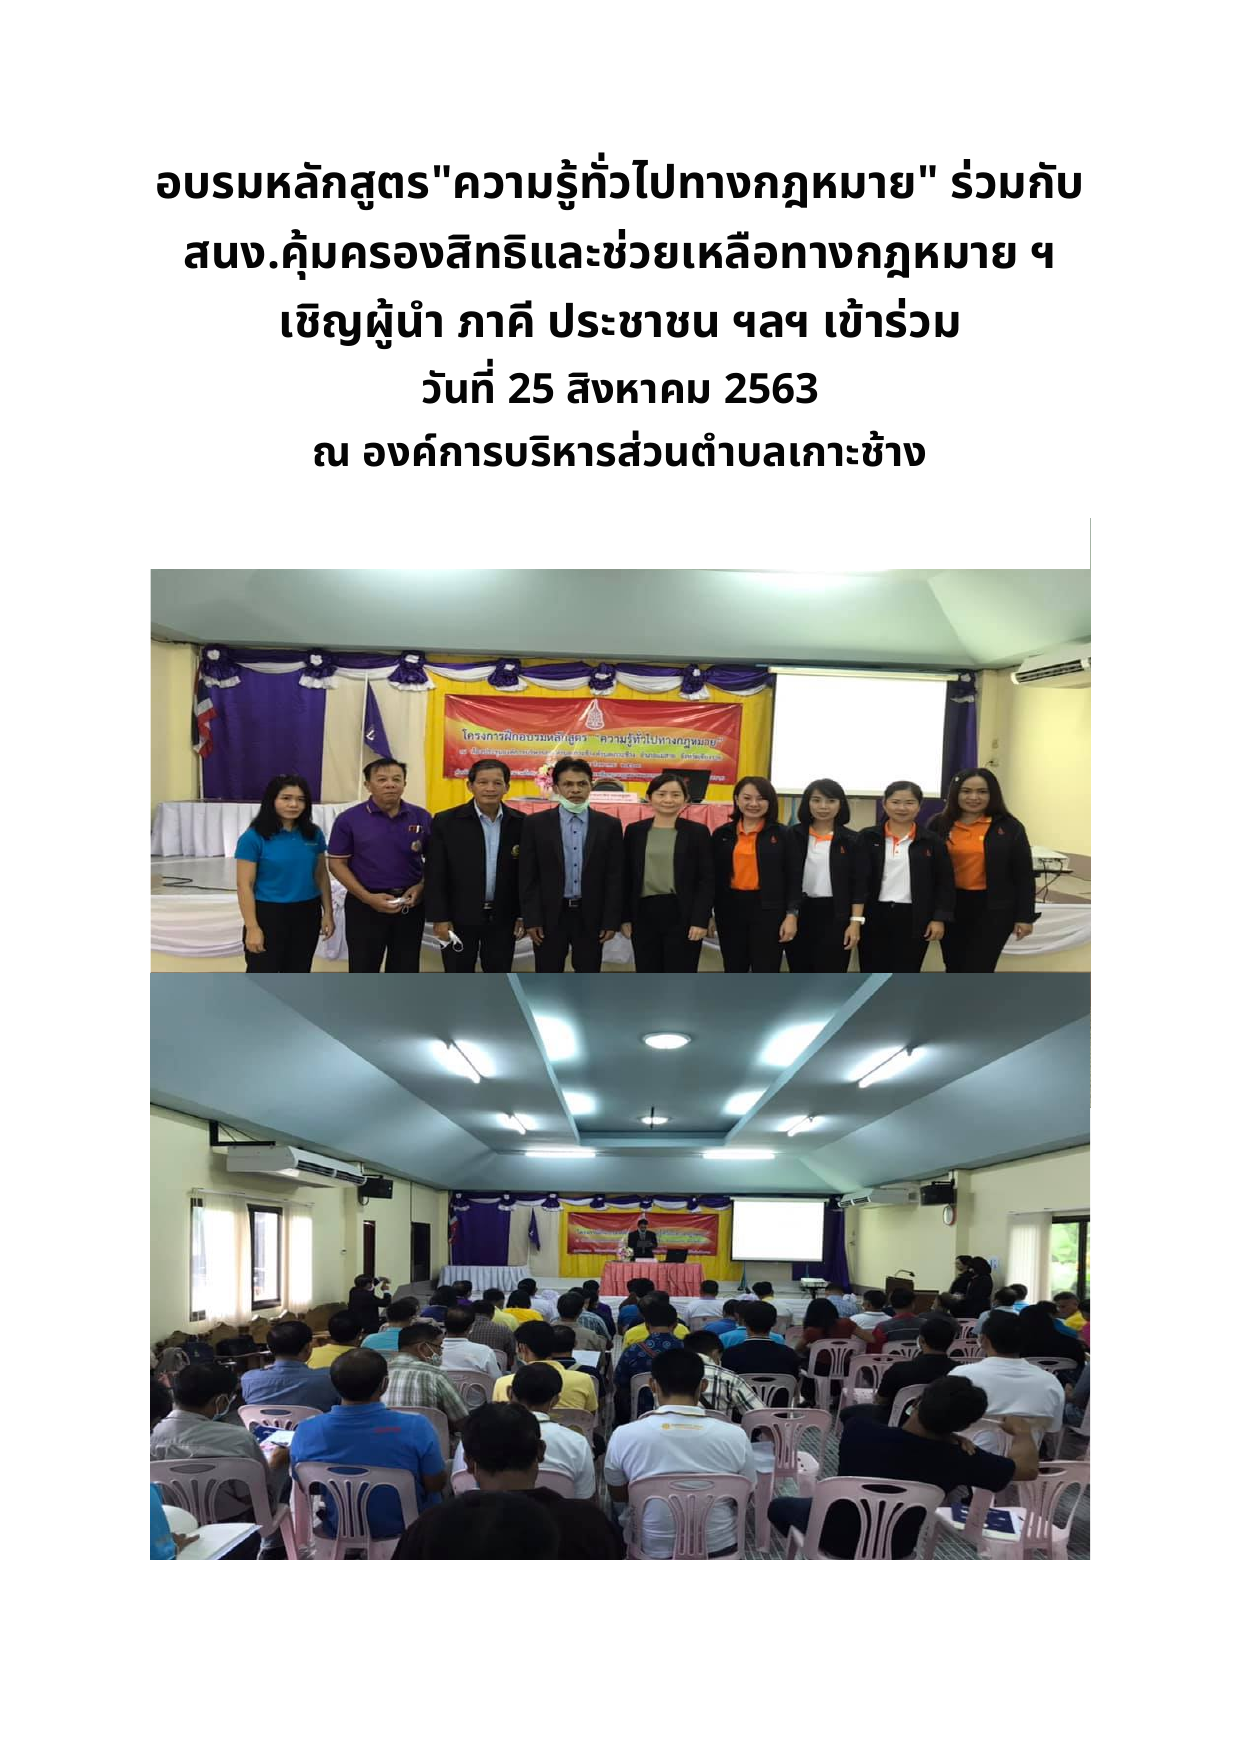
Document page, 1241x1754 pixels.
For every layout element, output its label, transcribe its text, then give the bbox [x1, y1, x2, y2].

text ณ องค์การบริหารส่วนตำบลเกาะช้าง [150, 422, 1090, 485]
text วันที่ 25 สิงหาคม 2563 [150, 358, 1090, 422]
picture [150, 518, 1091, 1560]
text อบรมหลักสูตร"ความรู้ทั่วไปทางกฎหมาย" ร่วมกับ สนง.คุ้มครองสิทธิและช่วยเหลือทางกฎหมาย ฯ เชิญผู้นำ ภาคี ประชาชน ฯลฯ เข้าร่วม [150, 150, 1090, 358]
